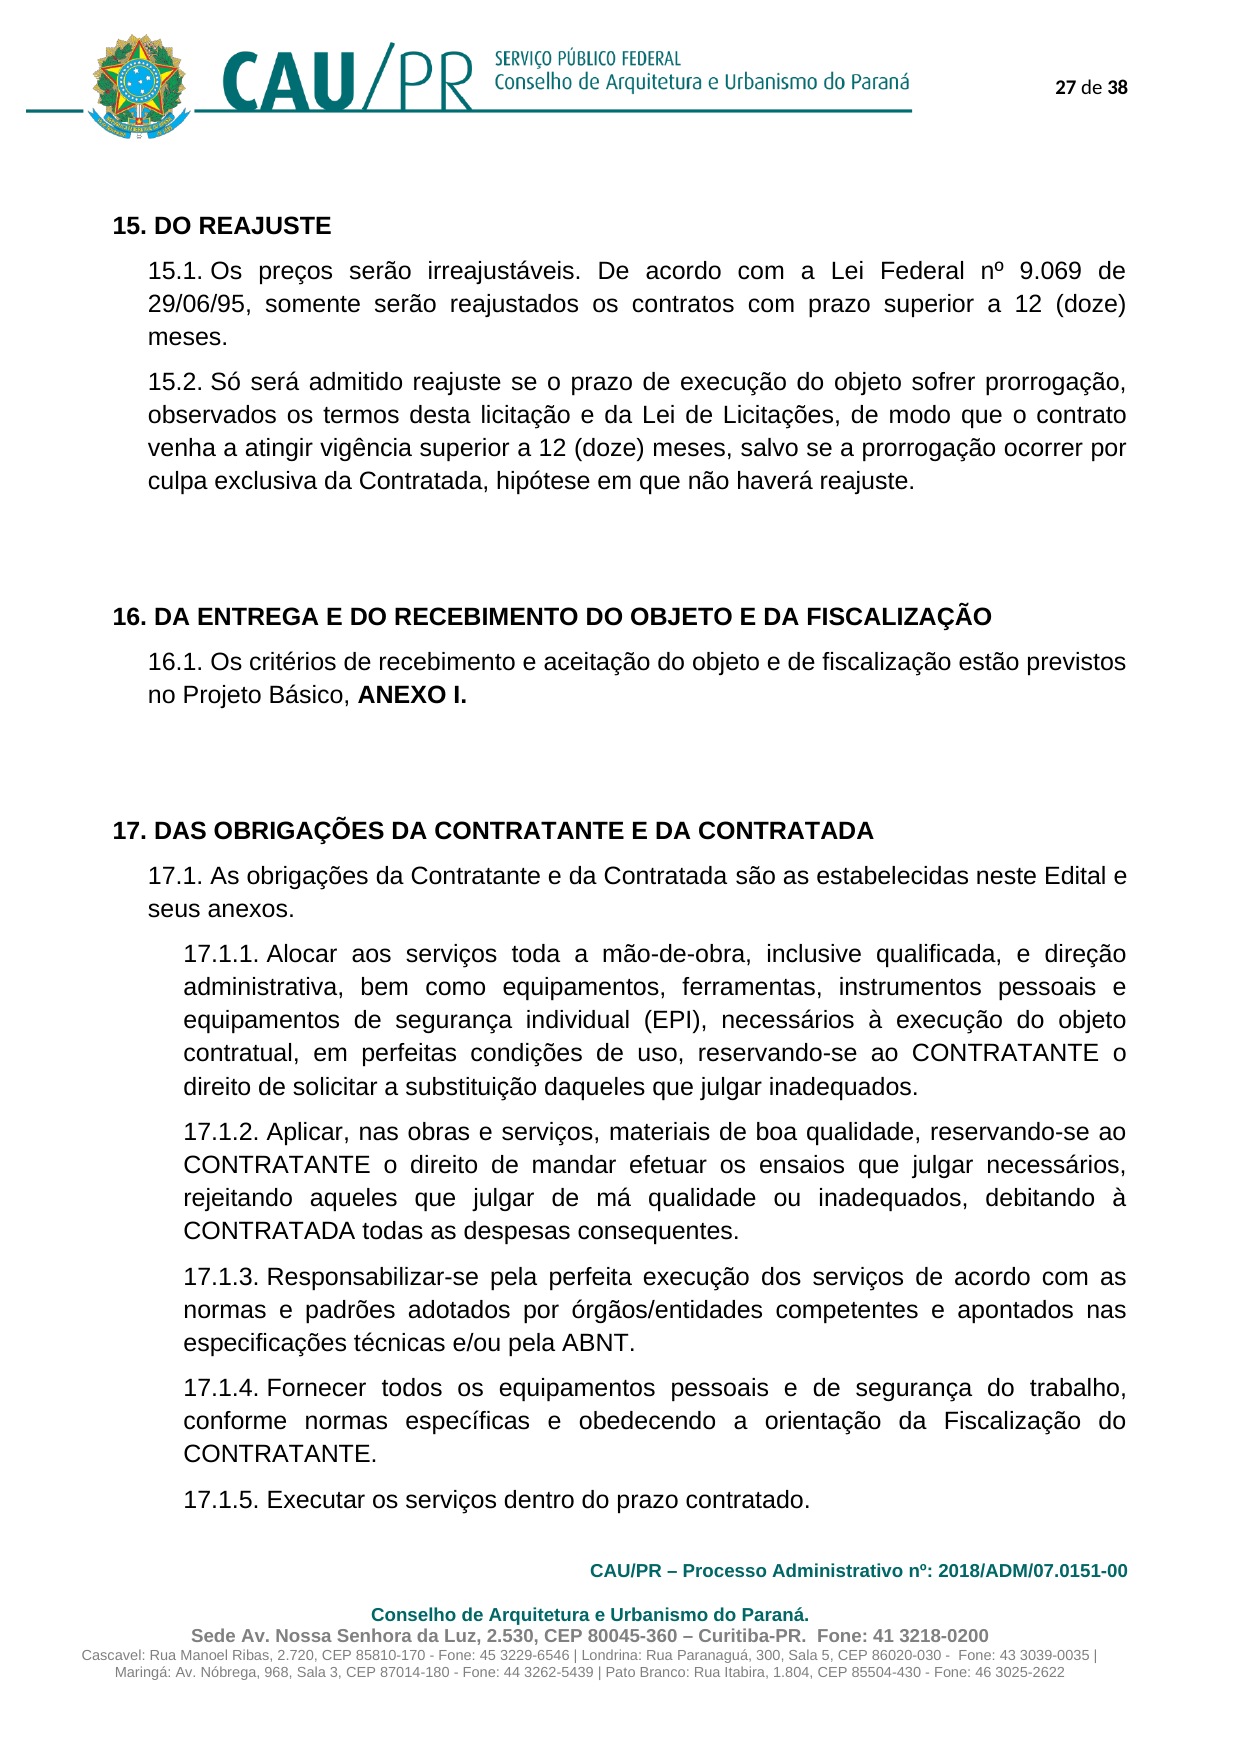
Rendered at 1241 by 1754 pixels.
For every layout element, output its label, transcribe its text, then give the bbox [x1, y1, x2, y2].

text Aplicar, nas obras e serviços, materiais de boa qualidade, reservando-se ao CONTRATANTE o direito de mandar efetuar os ensaios que julgar necessários, rejeitando aqueles que julgar de má qualidade ou inadequados, debitando à CONTRATADA todas as despesas consequentes. [183, 1117, 1128, 1245]
text Alocar aos serviços toda a mão-de-obra, inclusive qualificada, e direção administrativa, bem como equipamentos, ferramentas, instrumentos pessoais e equipamentos de segurança individual (EPI), necessários à execução do objeto contratual, em perfeitas condições de uso, reservando-se ao CONTRATANTE o direito de solicitar a substituição daqueles que julgar inadequados. [183, 939, 1128, 1100]
text Fornecer todos os equipamentos pessoais e de segurança do trabalho, conforme normas específicas e obedecendo a orientação da Fiscalização do CONTRATANTE. [183, 1373, 1128, 1468]
text DAS OBRIGAÇÕES DA CONTRATANTE E DA CONTRATADA [112, 816, 1128, 844]
text DA ENTREGA E DO RECEBIMENTO DO OBJETO E DA FISCALIZAÇÃO [112, 602, 1128, 631]
text Responsabilizar-se pela perfeita execução dos serviços de acordo com as normas e padrões adotados por órgãos/entidades competentes e apontados nas especificações técnicas e/ou pela ABNT. [183, 1262, 1128, 1356]
text Executar os serviços dentro do prazo contratado. [183, 1485, 1128, 1513]
text As obrigações da Contratante e da Contratada são as estabelecidas neste Edital e seus anexos. [148, 861, 1128, 923]
picture [26, 34, 913, 139]
text Só será admitido reajuste se o prazo de execução do objeto sofrer prorrogação, observados os termos desta licitação e da Lei de Licitações, de modo que o contrato venha a atingir vigência superior a 12 (doze) meses, salvo se a prorrogação ocorrer por culpa exclusiva da Contratada, hipótese em que não haverá reajuste. [148, 367, 1128, 495]
text Os preços serão irreajustáveis. De acordo com a Lei Federal nº 9.069 de 29/06/95, somente serão reajustados os contratos com prazo superior a 12 (doze) meses. [148, 256, 1128, 351]
text Os critérios de recebimento e aceitação do objeto e de fiscalização estão previstos no Projeto Básico, ANEXO I. [148, 647, 1128, 709]
text DO REAJUSTE [112, 211, 1128, 239]
